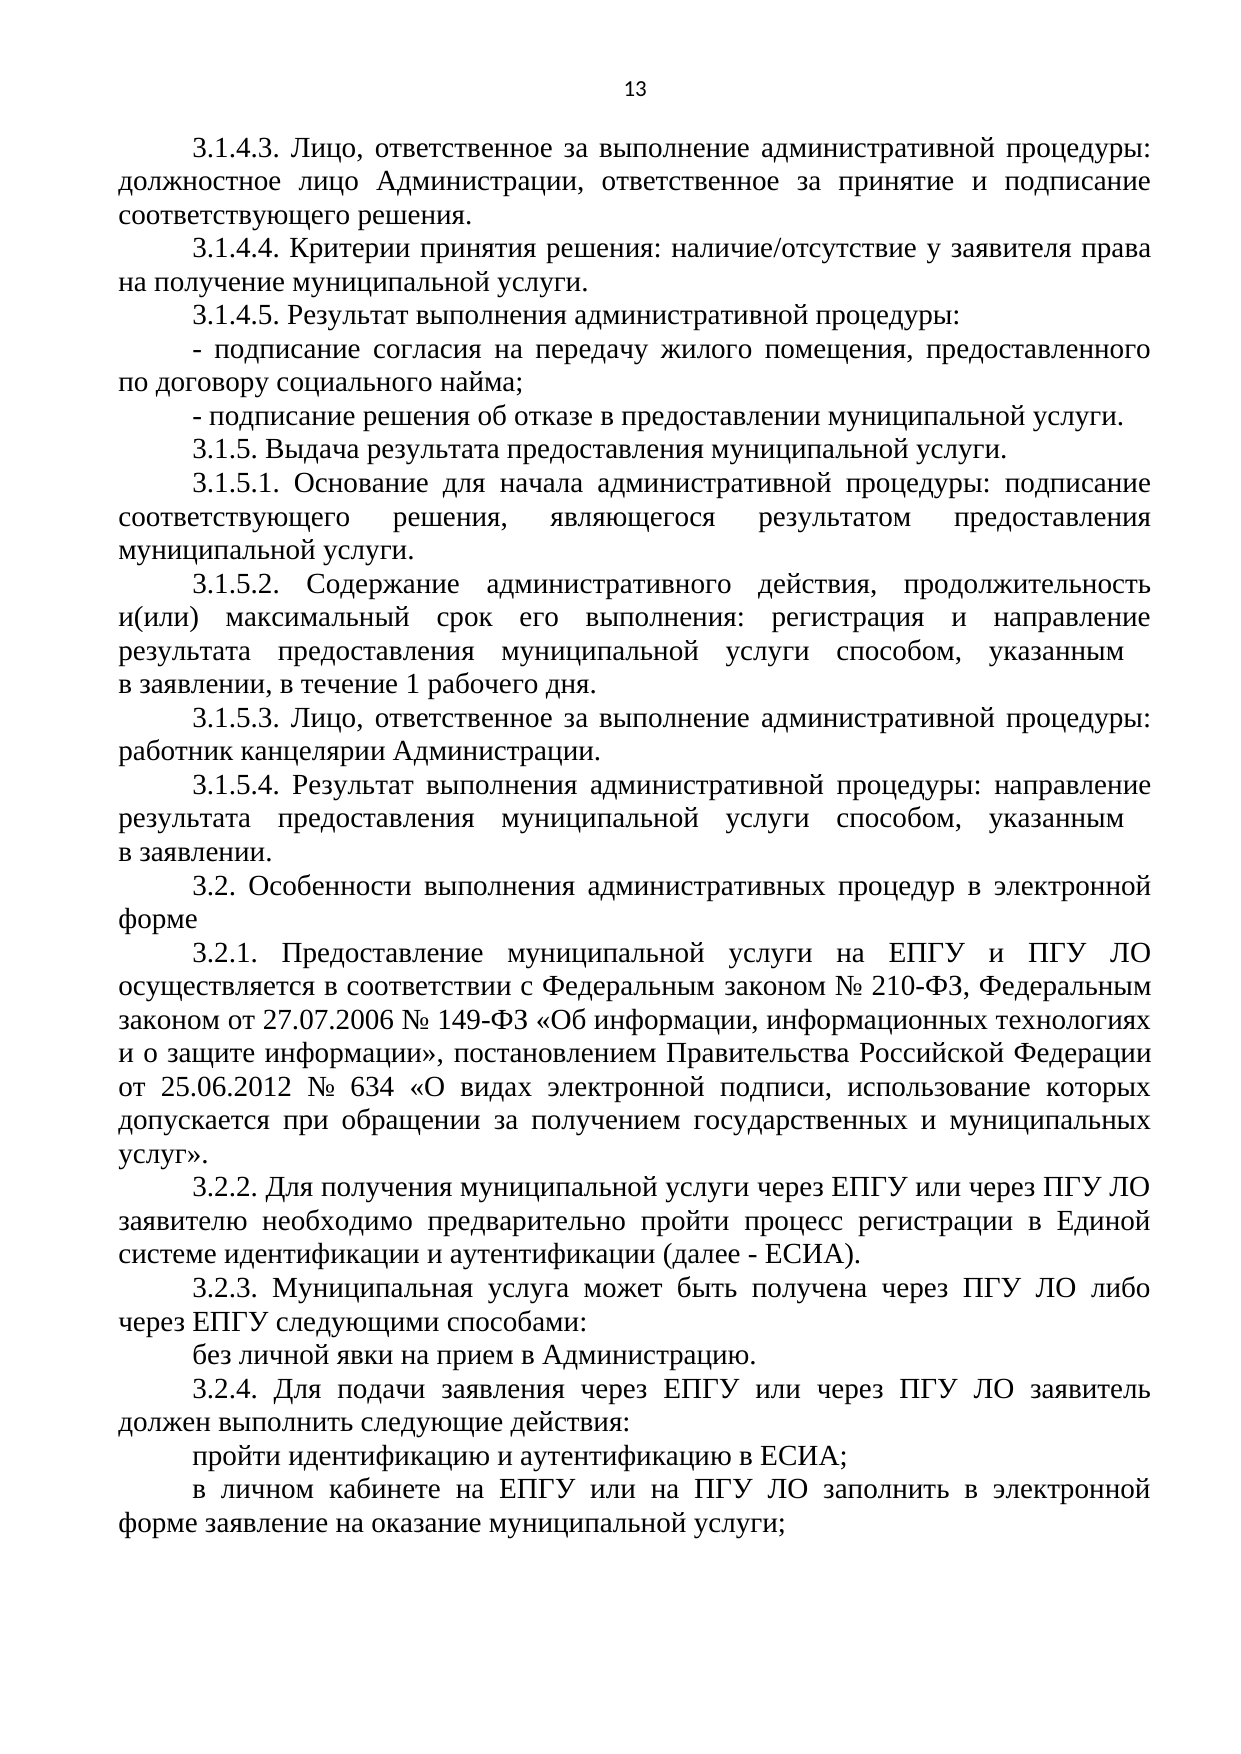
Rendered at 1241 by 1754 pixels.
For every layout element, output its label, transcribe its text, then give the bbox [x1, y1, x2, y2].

text в личном кабинете на ЕПГУ или на ПГУ ЛО заполнить в электронной форме заявление на оказание муниципальной услуги; [118, 1471, 1152, 1538]
text пройти идентификацию и аутентификацию в ЕСИА; [118, 1438, 1152, 1471]
text 3.1.4.3. Лицо, ответственное за выполнение административной процедуры: должностное лицо Администрации, ответственное за принятие и подписание соответствующего решения. [118, 130, 1152, 230]
text 3.2.1. Предоставление муниципальной услуги на ЕПГУ и ПГУ ЛО осуществляется в соответствии с Федеральным законом № 210-ФЗ, Федеральным законом от 27.07.2006 № 149-ФЗ «Об информации, информационных технологиях и о защите информации», постановлением Правительства Российской Федерации от 25.06.2012 № 634 «О видах электронной подписи, использование которых допускается при обращении за получением государственных и муниципальных услуг». [118, 935, 1152, 1169]
text 3.1.5.2. Содержание административного действия, продолжительность и(или) максимальный срок его выполнения: регистрация и направление результата предоставления муниципальной услуги способом, указанным в заявлении, в течение 1 рабочего дня. [118, 566, 1152, 700]
text - подписание согласия на передачу жилого помещения, предоставленного по договору социального найма; [118, 331, 1152, 398]
text 3.1.5.1. Основание для начала административной процедуры: подписание соответствующего решения, являющегося результатом предоставления муниципальной услуги. [118, 465, 1152, 566]
text 3.2. Особенности выполнения административных процедур в электронной форме [118, 868, 1152, 935]
text 3.1.4.5. Результат выполнения административной процедуры: [118, 297, 1152, 331]
text 3.2.4. Для подачи заявления через ЕПГУ или через ПГУ ЛО заявитель должен выполнить следующие действия: [118, 1371, 1152, 1438]
text 3.2.2. Для получения муниципальной услуги через ЕПГУ или через ПГУ ЛО заявителю необходимо предварительно пройти процесс регистрации в Единой системе идентификации и аутентификации (далее - ЕСИА). [118, 1169, 1152, 1270]
text 3.1.5.4. Результат выполнения административной процедуры: направление результата предоставления муниципальной услуги способом, указанным в заявлении. [118, 767, 1152, 868]
text - подписание решения об отказе в предоставлении муниципальной услуги. [118, 398, 1152, 432]
text без личной явки на прием в Администрацию. [118, 1337, 1152, 1371]
text 3.1.4.4. Критерии принятия решения: наличие/отсутствие у заявителя права на получение муниципальной услуги. [118, 230, 1152, 297]
text 3.2.3. Муниципальная услуга может быть получена через ПГУ ЛО либо через ЕПГУ следующими способами: [118, 1270, 1152, 1337]
text 3.1.5. Выдача результата предоставления муниципальной услуги. [118, 432, 1152, 465]
text 3.1.5.3. Лицо, ответственное за выполнение административной процедуры: работник канцелярии Администрации. [118, 700, 1152, 767]
